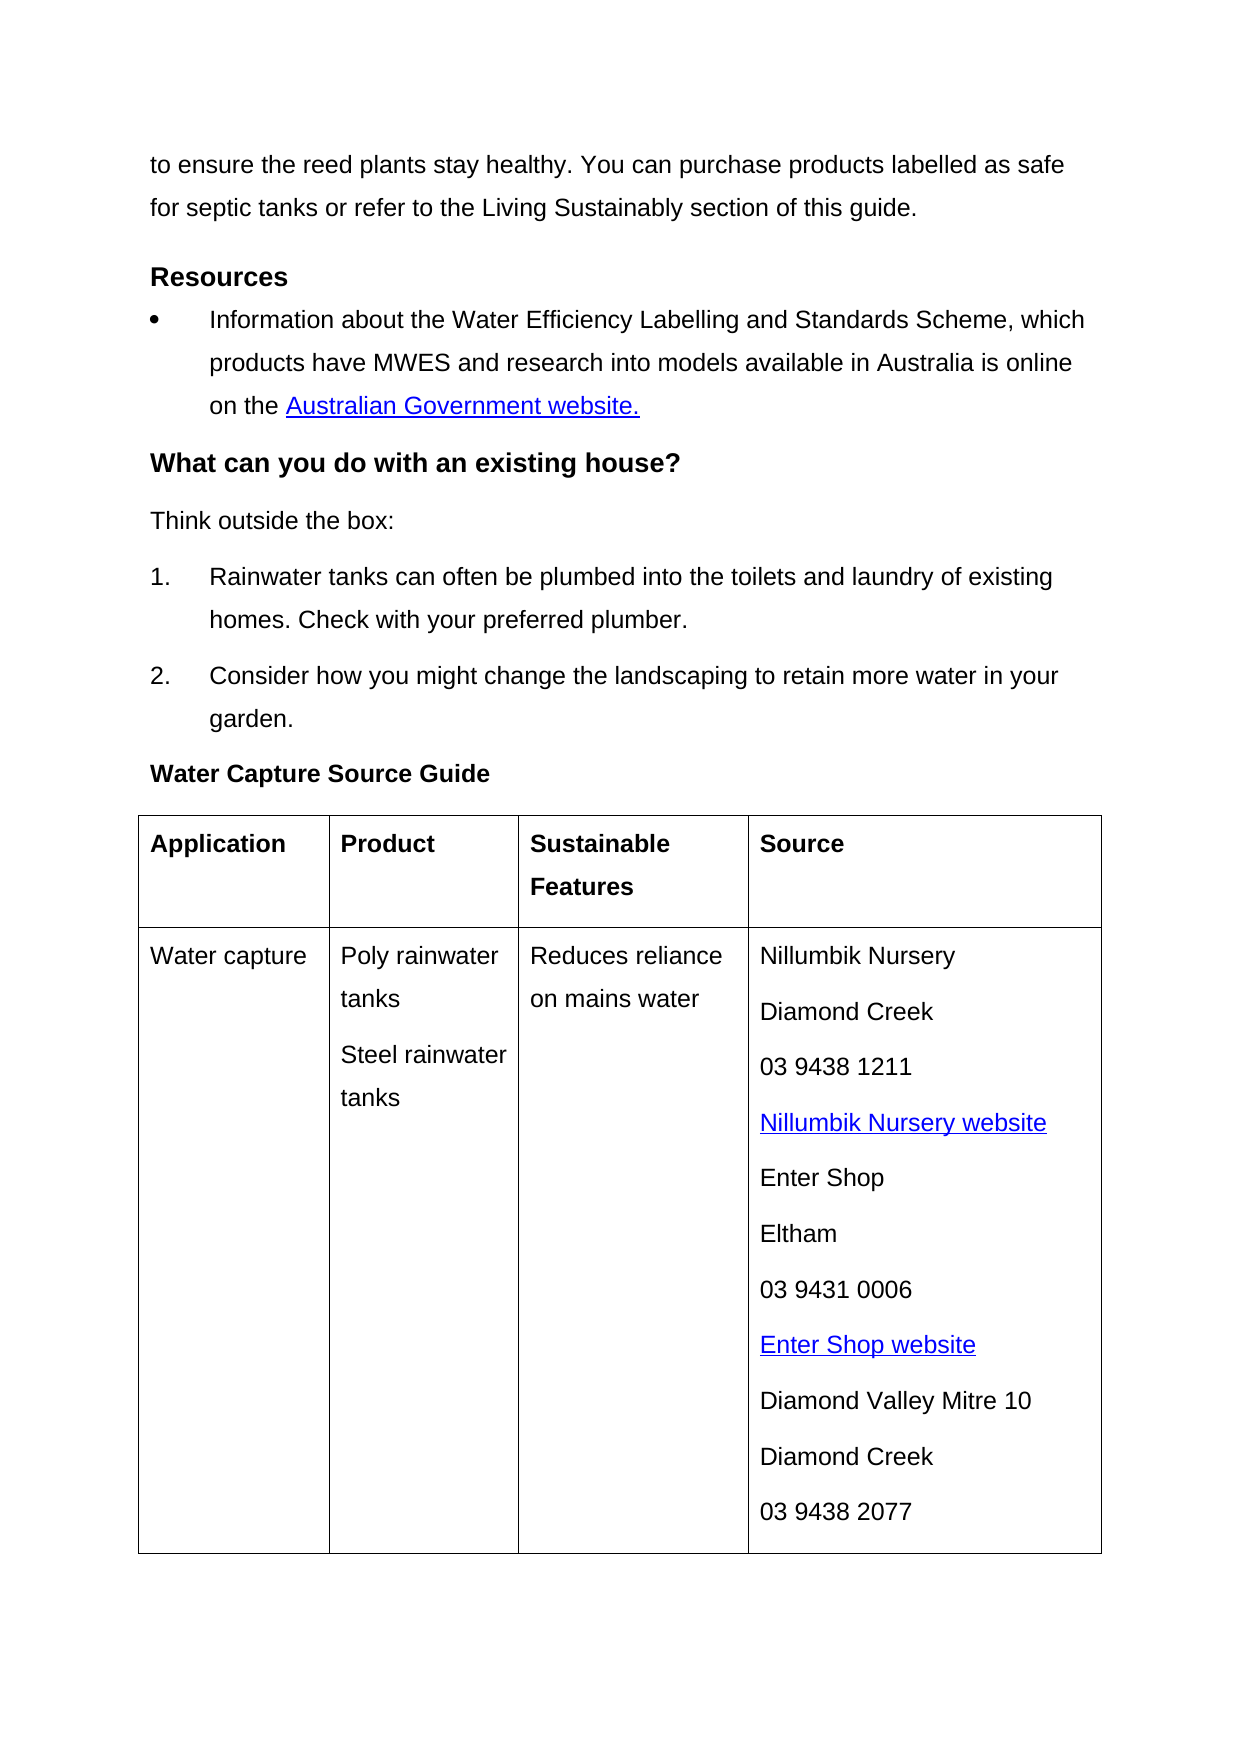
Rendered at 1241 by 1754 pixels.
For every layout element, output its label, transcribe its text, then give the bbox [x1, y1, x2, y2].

text Water Capture Source Guide [150, 759, 1090, 788]
table_cell Water capture [139, 928, 329, 1553]
table_header Sustainable Features [519, 816, 748, 927]
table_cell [330, 928, 518, 1553]
table_header Application [139, 816, 329, 927]
list Rainwater tanks can often be plumbed into the toilets and laundry of existing homes. Check with your preferred plumber. [150, 562, 1090, 634]
list Consider how you might change the landscaping to retain more water in your garden. [150, 661, 1090, 733]
table_cell Reduces reliance on mains water [519, 928, 748, 1553]
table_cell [749, 928, 1101, 1553]
text Think outside the box: [150, 506, 1090, 535]
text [150, 150, 1090, 222]
list Information about the Water Efficiency Labelling and Standards Scheme, which products have MWES and research into models available in Australia is online on the Australian Government website. [150, 305, 1090, 420]
subtitle What can you do with an existing house? [150, 447, 1090, 478]
table_header Product [330, 816, 518, 927]
table_header Source [749, 816, 1101, 927]
subtitle Resources [150, 261, 1090, 292]
